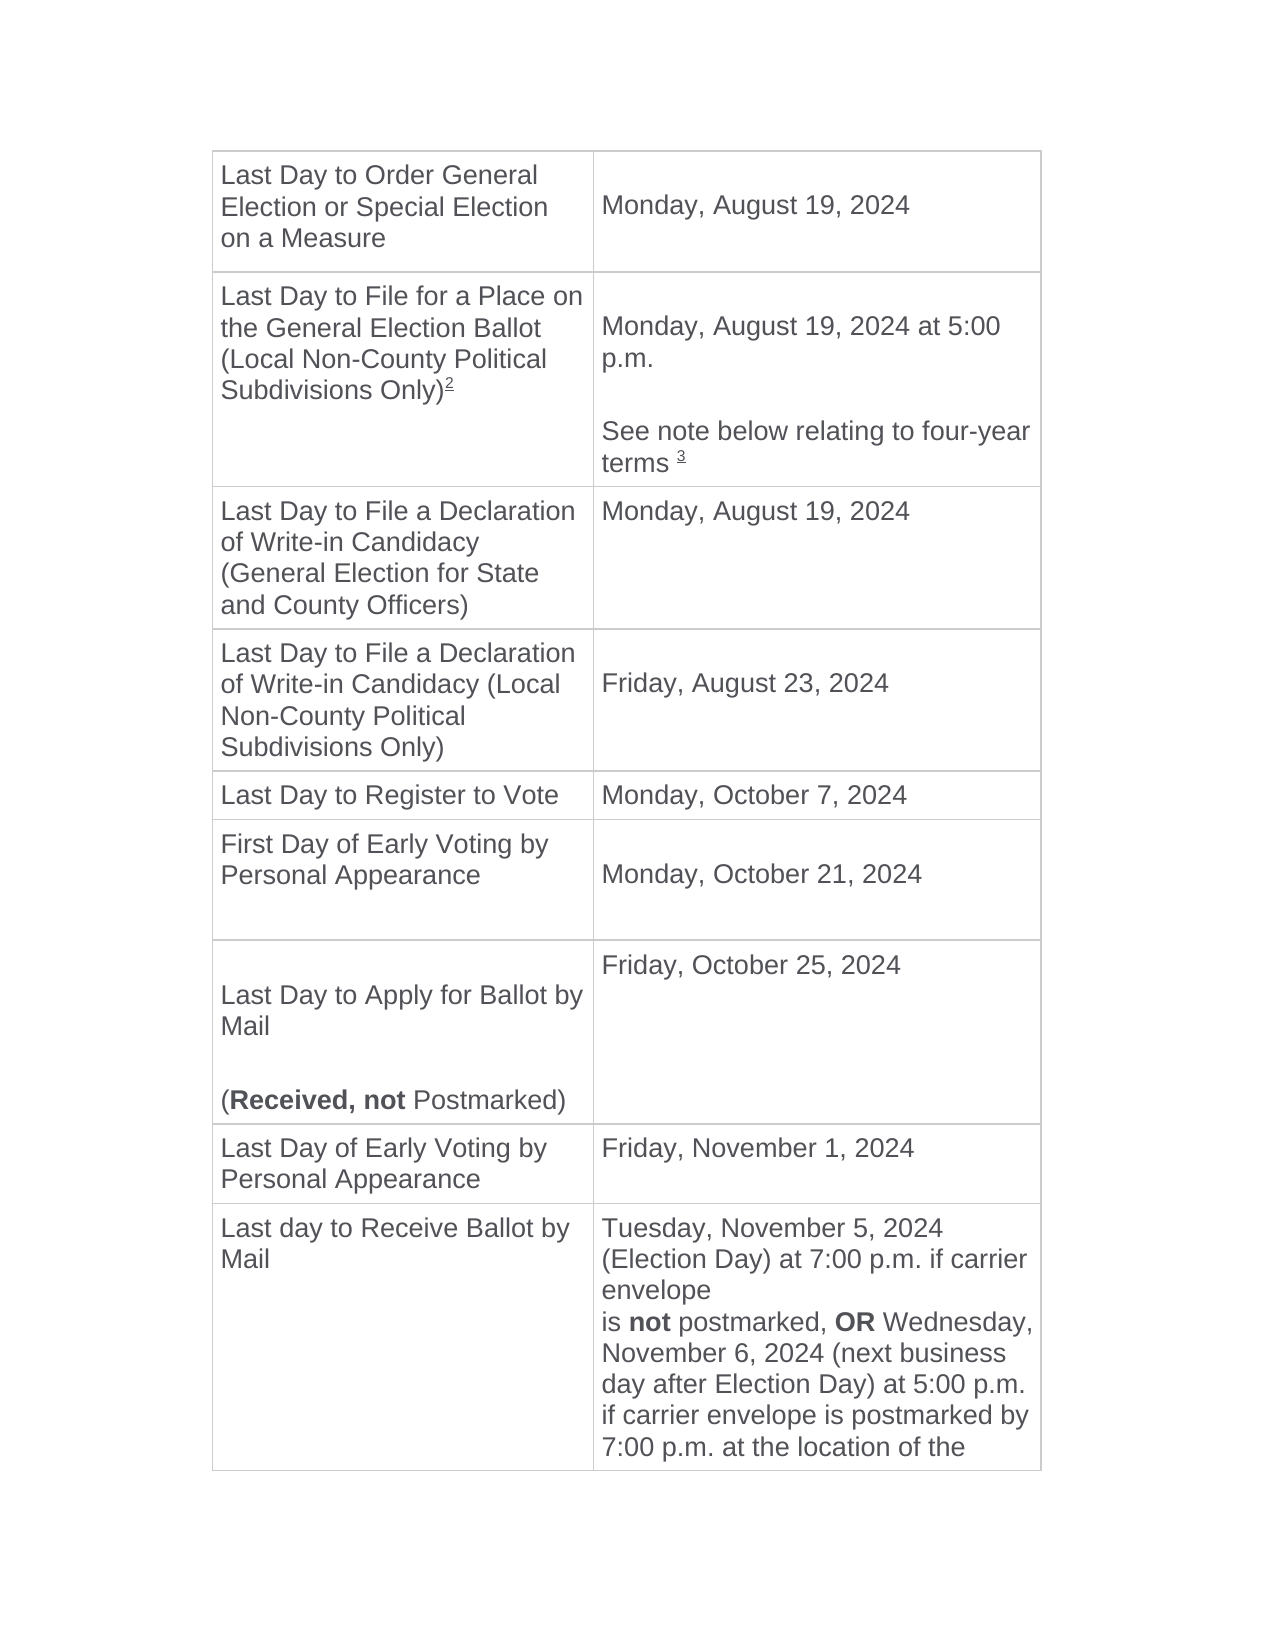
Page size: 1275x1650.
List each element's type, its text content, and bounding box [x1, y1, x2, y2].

table_cell Monday, August 19, 2024 [594, 152, 1040, 271]
table_cell Friday, November 1, 2024 [594, 1125, 1040, 1202]
table_cell Last Day to Register to Vote [213, 772, 593, 818]
table_cell Last Day to File for a Place on the General Election Ballot (Local Non-County Political Subdivisions Only)2 [213, 273, 593, 486]
table_cell Friday, October 25, 2024 [594, 941, 1040, 1123]
table_cell Monday, October 21, 2024 [594, 820, 1040, 939]
table_cell Friday, August 23, 2024 [594, 630, 1040, 770]
table_cell Last Day to Apply for Ballot by Mail (Received, not Postmarked) [213, 941, 593, 1123]
table_cell First Day of Early Voting by Personal Appearance [213, 820, 593, 939]
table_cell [213, 1204, 593, 1470]
table_cell Monday, October 7, 2024 [594, 772, 1040, 818]
table_cell Monday, August 19, 2024 [594, 487, 1040, 628]
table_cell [594, 1204, 1040, 1470]
table_cell Last Day to File a Declaration of Write-in Candidacy (Local Non-County Political Subdivisions Only) [213, 630, 593, 770]
table_cell Monday, August 19, 2024 at 5:00 p.m. See note below relating to four-year terms 3 [594, 273, 1040, 486]
table_cell Last Day to Order General Election or Special Election on a Measure [213, 152, 593, 271]
table_cell Last Day of Early Voting by Personal Appearance [213, 1125, 593, 1202]
table_cell Last Day to File a Declaration of Write-in Candidacy (General Election for State and County Officers) [213, 487, 593, 628]
